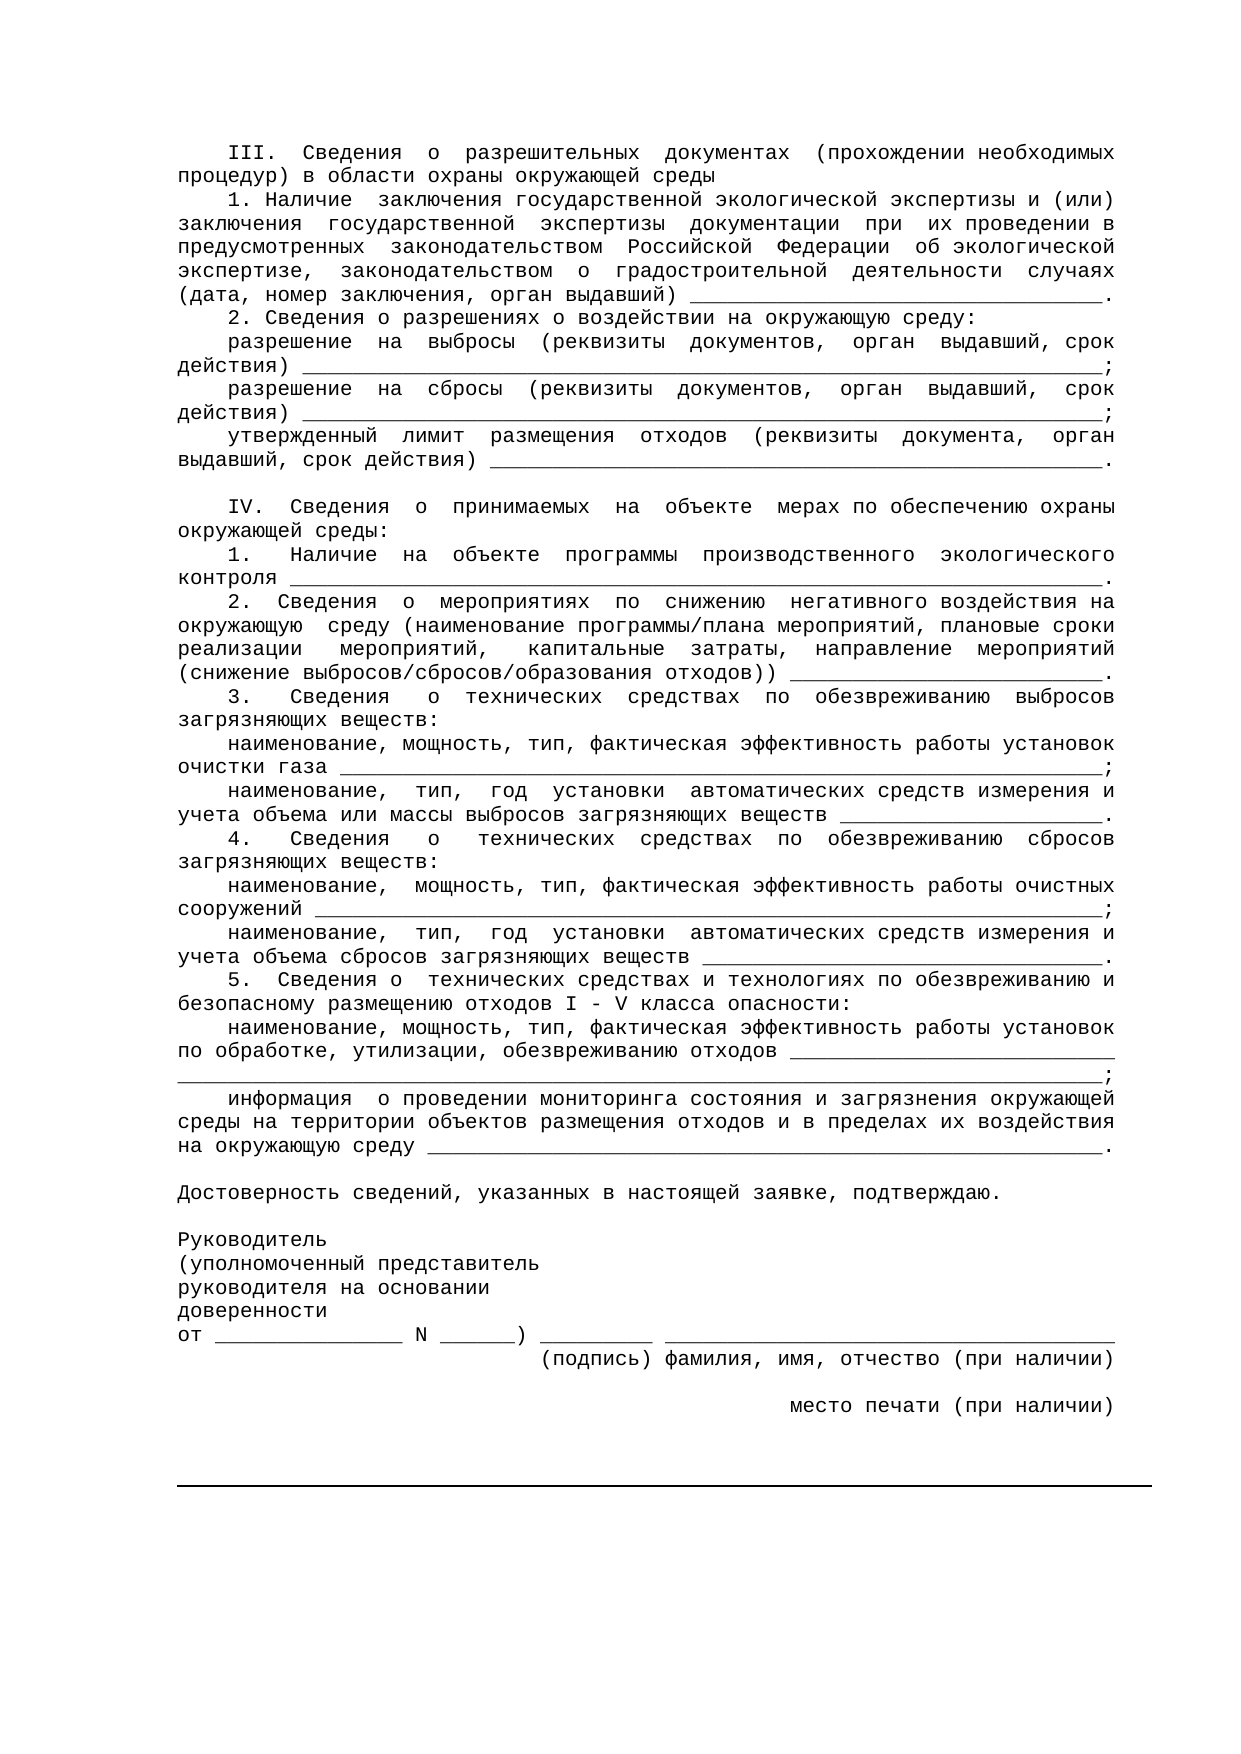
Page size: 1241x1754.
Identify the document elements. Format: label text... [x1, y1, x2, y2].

text наименование, мощность, тип, фактическая эффективность работы очистных [177, 875, 1152, 898]
text загрязняющих веществ: [177, 709, 1152, 733]
text по обработке, утилизации, обезвреживанию отходов __________________________ [177, 1040, 1152, 1064]
text очистки газа _____________________________________________________________; [177, 757, 1152, 780]
text экспертизе, законодательством о градостроительной деятельности случаях [177, 260, 1152, 284]
text наименование, тип, год установки автоматических средств измерения и [177, 922, 1152, 946]
text 2. Сведения о разрешениях о воздействии на окружающую среду: [177, 307, 1152, 331]
text наименование, тип, год установки автоматических средств измерения и [177, 780, 1152, 804]
text от _______________ N ______) _________ ____________________________________ [177, 1324, 1152, 1348]
text 1. Наличие на объекте программы производственного экологического [177, 544, 1152, 567]
text среды на территории объектов размещения отходов и в пределах их воздействия [177, 1111, 1152, 1135]
text разрешение на сбросы (реквизиты документов, орган выдавший, срок [177, 378, 1152, 402]
text предусмотренных законодательством Российской Федерации об экологической [177, 236, 1152, 260]
text информация о проведении мониторинга состояния и загрязнения окружающей [177, 1088, 1152, 1111]
text наименование, мощность, тип, фактическая эффективность работы установок [177, 733, 1152, 757]
text безопасному размещению отходов I - V класса опасности: [177, 993, 1152, 1017]
text процедур) в области охраны окружающей среды [177, 165, 1152, 189]
text учета объема сбросов загрязняющих веществ ________________________________. [177, 946, 1152, 969]
text загрязняющих веществ: [177, 851, 1152, 875]
text 2. Сведения о мероприятиях по снижению негативного воздействия на [177, 591, 1152, 615]
text (подпись) фамилия, имя, отчество (при наличии) [177, 1348, 1152, 1371]
text доверенности [177, 1300, 1152, 1324]
text на окружающую среду ______________________________________________________. [177, 1135, 1152, 1158]
text выдавший, срок действия) _________________________________________________. [177, 449, 1152, 473]
text сооружений _______________________________________________________________; [177, 898, 1152, 922]
text (снижение выбросов/сбросов/образования отходов)) _________________________. [177, 662, 1152, 686]
text 5. Сведения о технических средствах и технологиях по обезвреживанию и [177, 969, 1152, 993]
text реализации мероприятий, капитальные затраты, направление мероприятий [177, 638, 1152, 662]
text контроля _________________________________________________________________. [177, 567, 1152, 591]
text утвержденный лимит размещения отходов (реквизиты документа, орган [177, 426, 1152, 449]
text 3. Сведения о технических средствах по обезвреживанию выбросов [177, 686, 1152, 709]
text наименование, мощность, тип, фактическая эффективность работы установок [177, 1017, 1152, 1040]
text разрешение на выбросы (реквизиты документов, орган выдавший, срок [177, 331, 1152, 354]
text окружающей среды: [177, 520, 1152, 544]
text руководителя на основании [177, 1277, 1152, 1300]
text (дата, номер заключения, орган выдавший) _________________________________. [177, 284, 1152, 307]
text действия) ________________________________________________________________; [177, 354, 1152, 378]
text 4. Сведения о технических средствах по обезвреживанию сбросов [177, 827, 1152, 851]
text IV. Сведения о принимаемых на объекте мерах по обеспечению охраны [177, 496, 1152, 520]
text действия) ________________________________________________________________; [177, 402, 1152, 426]
text заключения государственной экспертизы документации при их проведении в [177, 213, 1152, 236]
text место печати (при наличии) [177, 1395, 1152, 1419]
text __________________________________________________________________________; [177, 1064, 1152, 1088]
text 1. Наличие заключения государственной экологической экспертизы и (или) [177, 189, 1152, 213]
text учета объема или массы выбросов загрязняющих веществ _____________________. [177, 804, 1152, 827]
text окружающую среду (наименование программы/плана мероприятий, плановые сроки [177, 615, 1152, 638]
text Достоверность сведений, указанных в настоящей заявке, подтверждаю. [177, 1182, 1152, 1206]
text Руководитель [177, 1229, 1152, 1253]
text (уполномоченный представитель [177, 1253, 1152, 1277]
text III. Сведения о разрешительных документах (прохождении необходимых [177, 142, 1152, 165]
